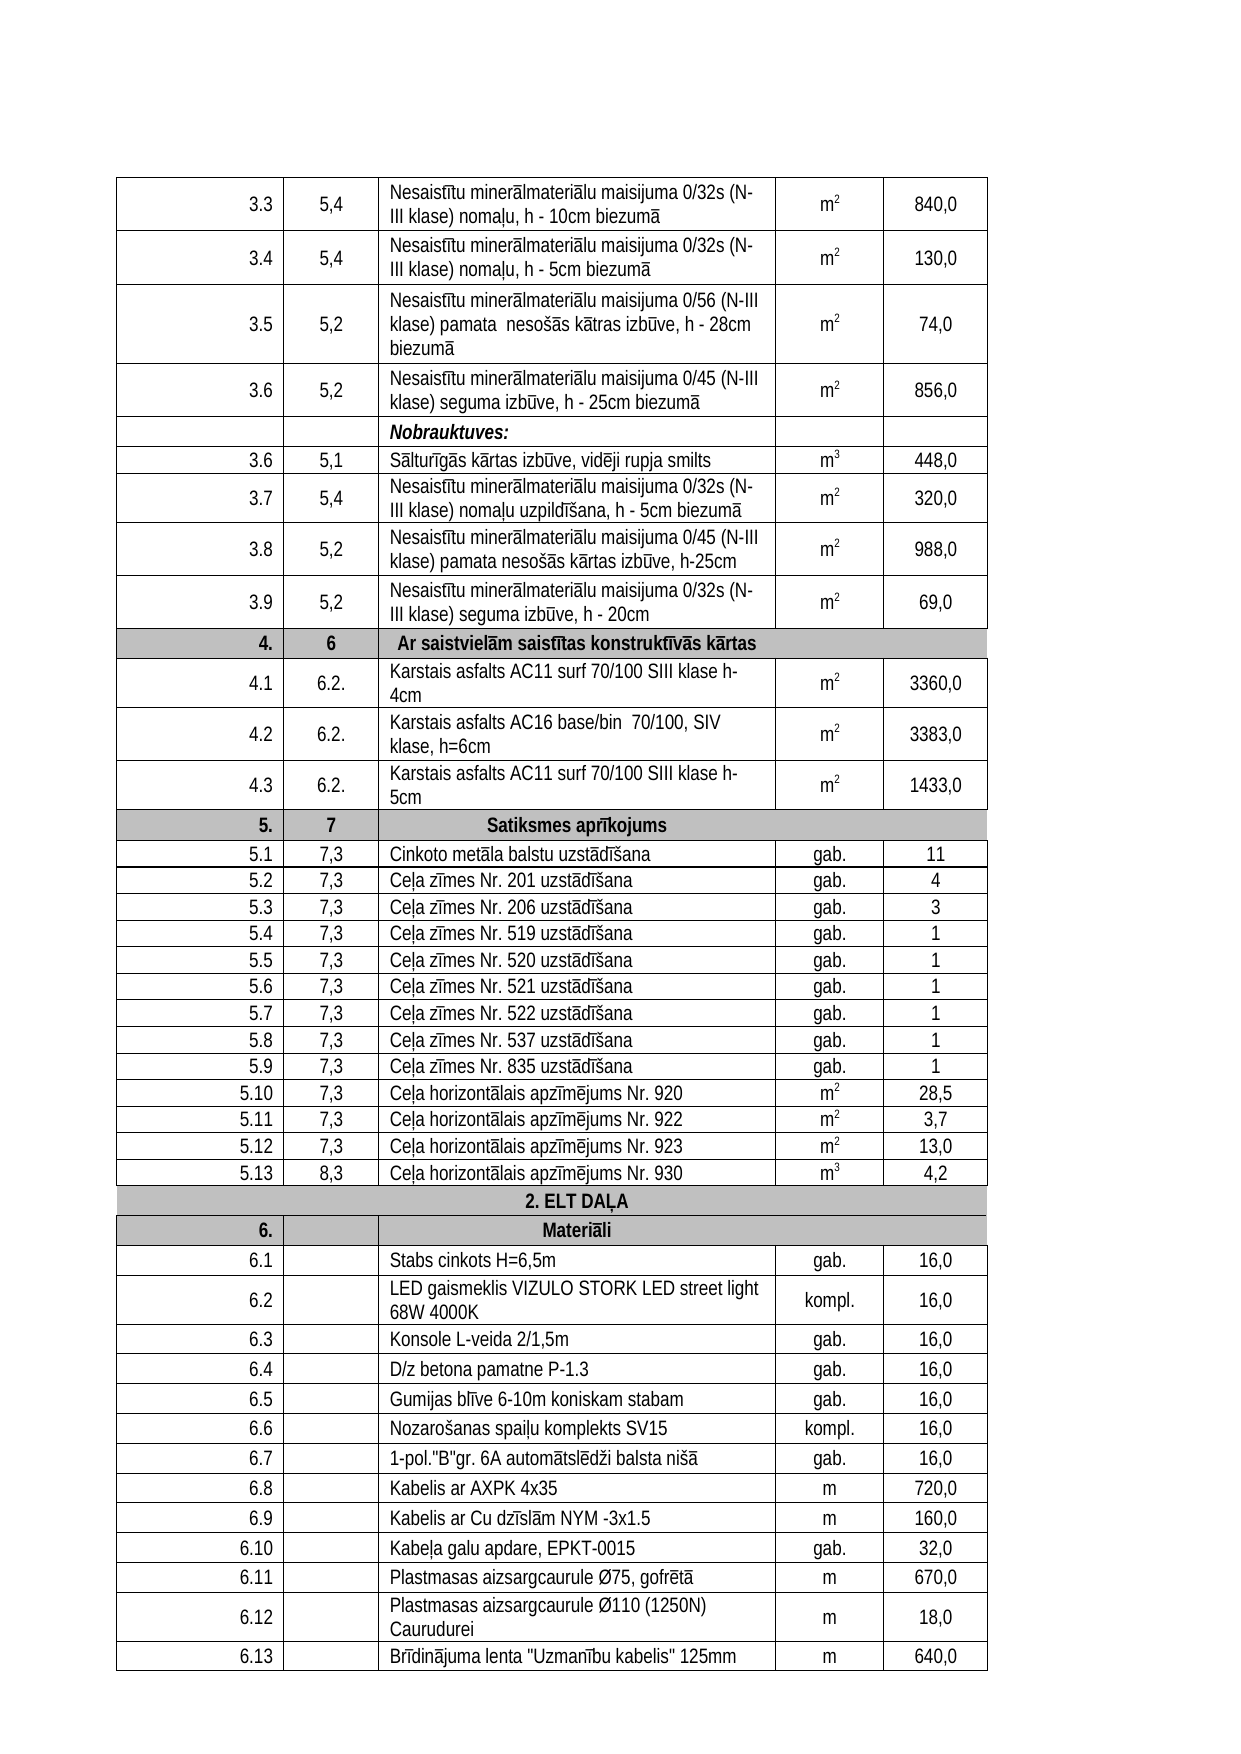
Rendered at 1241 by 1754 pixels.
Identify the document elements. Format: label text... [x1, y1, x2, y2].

table_cell 11 [884, 841, 987, 866]
table_cell 7,3 [284, 921, 378, 946]
table_cell 130,0 [884, 231, 987, 283]
table_cell 6.2. [284, 708, 378, 760]
table_cell 3.3 [117, 178, 283, 230]
table_cell LED gaismeklis VIZULO STORK LED street light 68W 4000K [379, 1276, 775, 1323]
table_cell 16,0 [884, 1384, 987, 1413]
table_cell 7,3 [284, 1000, 378, 1026]
table_cell 18,0 [884, 1593, 987, 1641]
table_cell 28,5 [884, 1080, 987, 1106]
table_cell [117, 417, 283, 446]
table_cell 6.2. [284, 761, 378, 809]
table_cell 5.11 [117, 1107, 283, 1132]
table_cell 5,2 [284, 364, 378, 416]
table_cell [284, 1503, 378, 1532]
table_cell 5.8 [117, 1027, 283, 1052]
table_cell m2 [776, 761, 883, 809]
table_cell 720,0 [884, 1474, 987, 1502]
table_cell [284, 1186, 378, 1215]
table_cell m2 [776, 708, 883, 760]
table_cell 3,7 [884, 1107, 987, 1132]
table_cell m3 [776, 1160, 883, 1185]
table_cell gab. [776, 947, 883, 973]
table_cell 6.6 [117, 1414, 283, 1443]
table_cell 5,1 [284, 447, 378, 473]
table_cell Ceļa horizontālais apzīmējums Nr. 920 [379, 1080, 775, 1106]
table_cell [117, 1186, 284, 1215]
table_cell 1 [884, 1027, 987, 1052]
table_cell gab. [776, 1444, 883, 1472]
table_cell 5.1 [117, 841, 283, 866]
table_cell 8,3 [284, 1160, 378, 1185]
table_cell Ceļa horizontālais apzīmējums Nr. 930 [379, 1160, 775, 1185]
table_cell m2 [776, 523, 883, 575]
table_cell gab. [776, 841, 883, 866]
table_cell 3.6 [117, 364, 283, 416]
table_cell m2 [776, 1080, 883, 1106]
table_cell m [776, 1593, 883, 1641]
table_cell [284, 1533, 378, 1562]
table_cell 1 [884, 974, 987, 999]
table_cell Ceļa zīmes Nr. 201 uzstādīšana [379, 868, 775, 893]
table_cell [284, 1276, 378, 1323]
table_cell 5.10 [117, 1080, 283, 1106]
table_cell 5,4 [284, 231, 378, 283]
table_cell [284, 417, 378, 446]
table_cell [884, 810, 987, 840]
table_cell 6.2. [284, 659, 378, 707]
table_cell Nesaistītu minerālmateriālu maisijuma 0/32s (N-III klase) nomaļu uzpildīšana, h - 5cm biezumā [379, 474, 775, 522]
table_cell 3.9 [117, 576, 283, 628]
table_cell Brīdinājuma lenta "Uzmanību kabelis" 125mm [379, 1642, 775, 1670]
table_cell Ceļa horizontālais apzīmējums Nr. 923 [379, 1133, 775, 1159]
table_cell m2 [776, 1107, 883, 1132]
table_cell kompl. [776, 1276, 883, 1323]
table_cell 5,4 [284, 178, 378, 230]
table_cell 5,2 [284, 523, 378, 575]
table_cell gab. [776, 974, 883, 999]
table_cell [776, 810, 884, 840]
table_cell Satiksmes aprīkojums [379, 810, 776, 840]
table_cell Nobrauktuves: [379, 417, 775, 446]
table_cell [776, 629, 884, 658]
table_cell Karstais asfalts AC11 surf 70/100 SIII klase h-5cm [379, 761, 775, 809]
table_cell 6.3 [117, 1325, 283, 1353]
table_cell [884, 1186, 987, 1215]
table_cell 5.7 [117, 1000, 283, 1026]
table_cell 3.7 [117, 474, 283, 522]
table_cell Nesaistītu minerālmateriālu maisijuma 0/32s (N-III klase) seguma izbūve, h - 20cm [379, 576, 775, 628]
table_cell Nesaistītu minerālmateriālu maisijuma 0/56 (N-III klase) pamata nesošās kātras izbūve, h - 28cm biezumā [379, 285, 775, 363]
table_cell [284, 1354, 378, 1383]
table_cell 7 [284, 810, 378, 840]
table_cell 7,3 [284, 1107, 378, 1132]
table_cell 6.2 [117, 1276, 283, 1323]
table_cell gab. [776, 1246, 883, 1274]
table_cell Ceļa zīmes Nr. 537 uzstādīšana [379, 1027, 775, 1052]
table_cell 16,0 [884, 1246, 987, 1274]
table_cell 640,0 [884, 1642, 987, 1670]
table_cell 6. [117, 1216, 283, 1245]
table_cell 5. [117, 810, 283, 840]
table_cell Materiāli [379, 1216, 776, 1245]
table_cell Ceļa zīmes Nr. 521 uzstādīšana [379, 974, 775, 999]
table_cell [884, 629, 987, 658]
table_cell 6.1 [117, 1246, 283, 1274]
table_cell Nozarošanas spaiļu komplekts SV15 [379, 1414, 775, 1443]
table_cell 7,3 [284, 974, 378, 999]
table_cell 3360,0 [884, 659, 987, 707]
table_cell m2 [776, 285, 883, 363]
table_cell Stabs cinkots H=6,5m [379, 1246, 775, 1274]
table_cell 5,2 [284, 576, 378, 628]
table_cell 7,3 [284, 947, 378, 973]
table_cell 5.9 [117, 1054, 283, 1079]
table_cell 2. ELT DAĻA [378, 1186, 776, 1215]
table_cell Kabeļa galu apdare, EPKT-0015 [379, 1533, 775, 1562]
table_cell 6.9 [117, 1503, 283, 1532]
table_cell [284, 1642, 378, 1670]
table_cell Nesaistītu minerālmateriālu maisijuma 0/32s (N-III klase) nomaļu, h - 10cm biezumā [379, 178, 775, 230]
table_cell Nesaistītu minerālmateriālu maisijuma 0/45 (N-III klase) pamata nesošās kārtas izbūve, h-25cm [379, 523, 775, 575]
table_cell gab. [776, 1325, 883, 1353]
table_cell 3383,0 [884, 708, 987, 760]
table_cell Nesaistītu minerālmateriālu maisijuma 0/45 (N-III klase) seguma izbūve, h - 25cm biezumā [379, 364, 775, 416]
table_cell gab. [776, 1054, 883, 1079]
table_cell gab. [776, 1354, 883, 1383]
table_cell 1 [884, 1000, 987, 1026]
table_cell 5.3 [117, 894, 283, 919]
table_cell 856,0 [884, 364, 987, 416]
table_cell 4.2 [117, 708, 283, 760]
table_cell Kabelis ar AXPK 4x35 [379, 1474, 775, 1502]
table_cell Konsole L-veida 2/1,5m [379, 1325, 775, 1353]
table_cell gab. [776, 1027, 883, 1052]
table_cell 5.2 [117, 868, 283, 893]
table_cell 16,0 [884, 1354, 987, 1383]
table_cell [284, 1593, 378, 1641]
table_cell 16,0 [884, 1276, 987, 1323]
table_cell m2 [776, 474, 883, 522]
table_cell gab. [776, 1000, 883, 1026]
table_cell [284, 1444, 378, 1472]
table_cell gab. [776, 1384, 883, 1413]
table_cell [884, 417, 987, 446]
table_cell 7,3 [284, 894, 378, 919]
table_cell gab. [776, 868, 883, 893]
table_cell m2 [776, 1133, 883, 1159]
table_cell m [776, 1563, 883, 1592]
table_cell 3.4 [117, 231, 283, 283]
table_cell [284, 1474, 378, 1502]
table_cell Ceļa zīmes Nr. 522 uzstādīšana [379, 1000, 775, 1026]
table_cell 7,3 [284, 841, 378, 866]
table_cell 320,0 [884, 474, 987, 522]
table_cell 6.7 [117, 1444, 283, 1472]
table_cell gab. [776, 894, 883, 919]
table_cell m2 [776, 659, 883, 707]
table_cell 3.6 [117, 447, 283, 473]
table_cell 4 [884, 868, 987, 893]
table_cell 6.10 [117, 1533, 283, 1562]
table_cell 7,3 [284, 868, 378, 893]
table_cell 5.13 [117, 1160, 283, 1185]
table_cell 5.12 [117, 1133, 283, 1159]
table_cell Nesaistītu minerālmateriālu maisijuma 0/32s (N-III klase) nomaļu, h - 5cm biezumā [379, 231, 775, 283]
table_cell Ceļa zīmes Nr. 835 uzstādīšana [379, 1054, 775, 1079]
table_cell 1 [884, 921, 987, 946]
table_cell 32,0 [884, 1533, 987, 1562]
table_cell Ceļa horizontālais apzīmējums Nr. 922 [379, 1107, 775, 1132]
table_cell [284, 1563, 378, 1592]
table_cell Ceļa zīmes Nr. 519 uzstādīšana [379, 921, 775, 946]
table_cell [284, 1414, 378, 1443]
table_cell Sālturīgās kārtas izbūve, vidēji rupja smilts [379, 447, 775, 473]
table_cell 160,0 [884, 1503, 987, 1532]
table_cell 6.5 [117, 1384, 283, 1413]
table_cell 840,0 [884, 178, 987, 230]
table_cell 1 [884, 947, 987, 973]
table_cell 4,2 [884, 1160, 987, 1185]
table_cell Ceļa zīmes Nr. 206 uzstādīšana [379, 894, 775, 919]
table_cell 670,0 [884, 1563, 987, 1592]
table_cell 4.3 [117, 761, 283, 809]
table_cell Ar saistvielām saistītas konstruktīvās kārtas [379, 629, 776, 658]
table_cell m3 [776, 447, 883, 473]
table_cell gab. [776, 921, 883, 946]
table_cell kompl. [776, 1414, 883, 1443]
table_cell 6.12 [117, 1593, 283, 1641]
table_cell 4.1 [117, 659, 283, 707]
table_cell 16,0 [884, 1325, 987, 1353]
table_cell m [776, 1474, 883, 1502]
table_cell 5.6 [117, 974, 283, 999]
table_cell [776, 1186, 884, 1215]
table_cell 6.13 [117, 1642, 283, 1670]
table_cell [284, 1216, 378, 1245]
table_cell [284, 1384, 378, 1413]
table_cell 3.5 [117, 285, 283, 363]
table_cell 7,3 [284, 1054, 378, 1079]
table_cell [776, 417, 883, 446]
table_cell 5,2 [284, 285, 378, 363]
table_cell 3.8 [117, 523, 283, 575]
table_cell 16,0 [884, 1444, 987, 1472]
table_cell m [776, 1642, 883, 1670]
table_cell 16,0 [884, 1414, 987, 1443]
table_cell Plastmasas aizsargcaurule Ø110 (1250N) Caurudurei [379, 1593, 775, 1641]
table_cell 448,0 [884, 447, 987, 473]
table_cell 6.11 [117, 1563, 283, 1592]
table_cell Karstais asfalts AC11 surf 70/100 SIII klase h-4cm [379, 659, 775, 707]
table_cell [284, 1246, 378, 1274]
table_cell 7,3 [284, 1133, 378, 1159]
table_cell 7,3 [284, 1027, 378, 1052]
table_cell [284, 1325, 378, 1353]
table_cell gab. [776, 1533, 883, 1562]
table_cell 988,0 [884, 523, 987, 575]
table_cell [776, 1216, 884, 1245]
table_cell m2 [776, 231, 883, 283]
table_cell Plastmasas aizsargcaurule Ø75, gofrētā [379, 1563, 775, 1592]
table_cell [884, 1215, 987, 1245]
table_cell D/z betona pamatne P-1.3 [379, 1354, 775, 1383]
table_cell 7,3 [284, 1080, 378, 1106]
table_cell 6 [284, 629, 378, 658]
table_cell m2 [776, 576, 883, 628]
table_cell 74,0 [884, 285, 987, 363]
table_cell Gumijas blīve 6-10m koniskam stabam [379, 1384, 775, 1413]
table_cell 6.8 [117, 1474, 283, 1502]
table_cell 4. [117, 629, 283, 658]
table_cell 5,4 [284, 474, 378, 522]
table_cell 1 [884, 1054, 987, 1079]
table_cell 6.4 [117, 1354, 283, 1383]
table_cell Karstais asfalts AC16 base/bin 70/100, SIV klase, h=6cm [379, 708, 775, 760]
table_cell 3 [884, 894, 987, 919]
table_cell m2 [776, 178, 883, 230]
table_cell 69,0 [884, 576, 987, 628]
table_cell 13,0 [884, 1133, 987, 1159]
table_cell 5.5 [117, 947, 283, 973]
table_cell m [776, 1503, 883, 1532]
table_cell 1-pol."B"gr. 6A automātslēdži balsta nišā [379, 1444, 775, 1472]
table_cell 5.4 [117, 921, 283, 946]
table_cell Ceļa zīmes Nr. 520 uzstādīšana [379, 947, 775, 973]
table_cell m2 [776, 364, 883, 416]
table_cell Kabelis ar Cu dzīslām NYM -3x1.5 [379, 1503, 775, 1532]
table_cell 1433,0 [884, 761, 987, 809]
table_cell Cinkoto metāla balstu uzstādīšana [379, 841, 775, 866]
